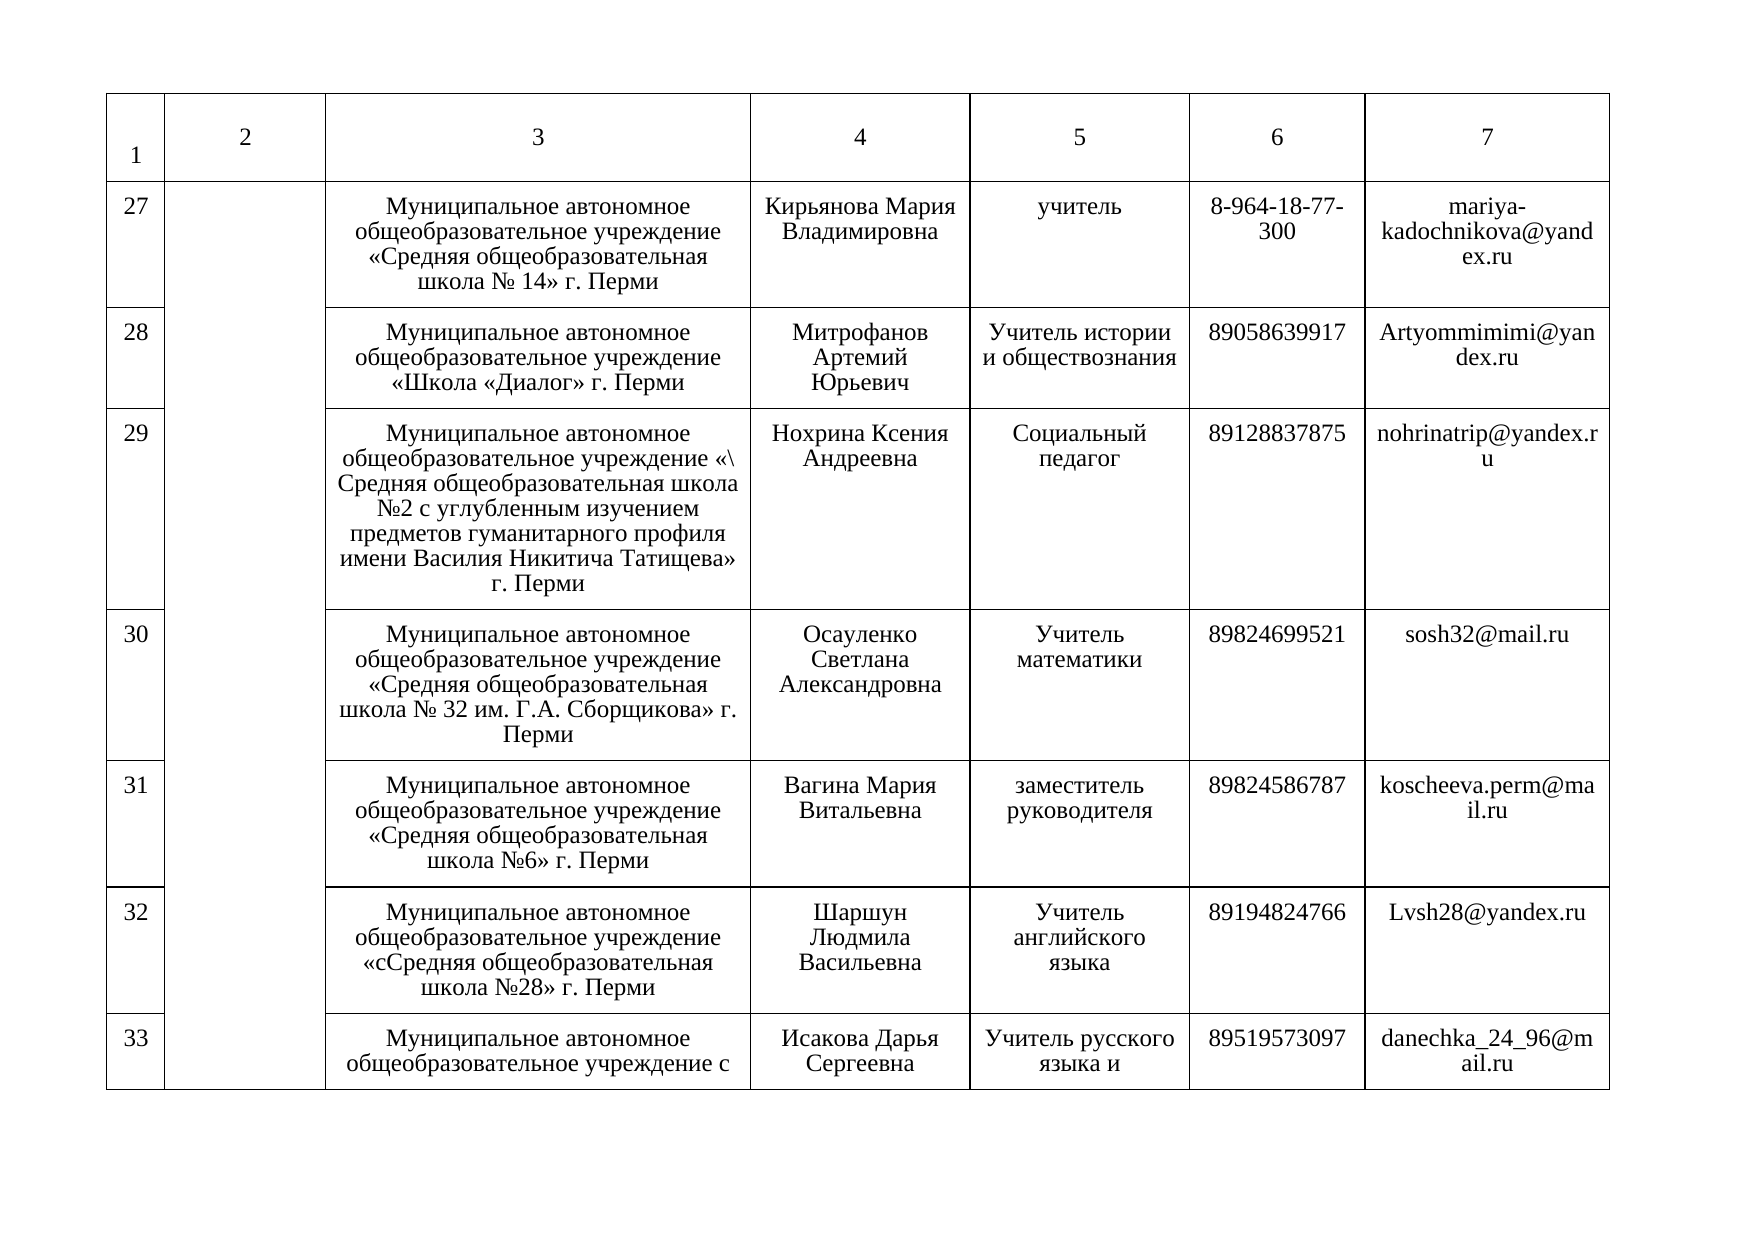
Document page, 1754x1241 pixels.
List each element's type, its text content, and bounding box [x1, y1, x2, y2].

table_header 6 [1190, 94, 1364, 181]
table_header 3 [326, 94, 750, 181]
table_cell 89194824766 [1190, 888, 1364, 1012]
table_cell Муниципальное автономное общеобразовательное учреждение «Школа «Диалог» г. Перми [326, 308, 750, 408]
table_cell Учитель истории и обществознания [971, 308, 1189, 408]
table_cell Lvsh28@yandex.ru [1366, 888, 1609, 1012]
table_cell Учитель математики [971, 610, 1189, 760]
table_cell 89824699521 [1190, 610, 1364, 760]
table_cell 31 [107, 761, 164, 886]
table_cell Учитель английского языка [971, 888, 1189, 1012]
table_cell Исакова Дарья Сергеевна [751, 1014, 969, 1088]
table_cell Муниципальное автономное общеобразовательное учреждение «сСредняя общеобразовательная школа №28» г. Перми [326, 888, 750, 1012]
table_header 1 [107, 94, 164, 181]
table_cell Митрофанов Артемий Юрьевич [751, 308, 969, 408]
table_cell danechka_24_96@mail.ru [1366, 1014, 1609, 1088]
table_cell 89519573097 [1190, 1014, 1364, 1088]
table_cell 89824586787 [1190, 761, 1364, 886]
table_cell 33 [107, 1014, 164, 1088]
table_cell 29 [107, 409, 164, 609]
table_cell Муниципальное автономное общеобразовательное учреждение «\Средняя общеобразовательная школа №2 с углубленным изучением предметов гуманитарного профиля имени Василия Никитича Татищева» г. Перми [326, 409, 750, 609]
table_cell Artyommimimi@yandex.ru [1366, 308, 1609, 408]
table_cell Муниципальное автономное общеобразовательное учреждение «Средняя общеобразовательная школа №6» г. Перми [326, 761, 750, 886]
table_cell sosh32@mail.ru [1366, 610, 1609, 760]
table_cell заместитель руководителя [971, 761, 1189, 886]
table_cell 32 [107, 888, 164, 1012]
table_header 2 [165, 94, 325, 181]
table_cell mariya-kadochnikova@yandex.ru [1366, 182, 1609, 307]
table_cell Кирьянова Мария Владимировна [751, 182, 969, 307]
table_cell Социальный педагог [971, 409, 1189, 609]
table_cell Осауленко Светлана Александровна [751, 610, 969, 760]
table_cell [971, 1014, 1189, 1088]
table_header 4 [751, 94, 969, 181]
table_cell 30 [107, 610, 164, 760]
table_cell учитель [971, 182, 1189, 307]
table_cell Вагина Мария Витальевна [751, 761, 969, 886]
table_cell 89128837875 [1190, 409, 1364, 609]
table_header 5 [971, 94, 1189, 181]
table_cell 27 [107, 182, 164, 307]
table_cell koscheeva.perm@mail.ru [1366, 761, 1609, 886]
table_header 7 [1366, 94, 1609, 181]
table_cell 89058639917 [1190, 308, 1364, 408]
table_cell Шаршун Людмила Васильевна [751, 888, 969, 1012]
table_cell nohrinatrip@yandex.ru [1366, 409, 1609, 609]
table_cell 28 [107, 308, 164, 408]
table_cell 8-964-18-77-300 [1190, 182, 1364, 307]
table_cell Муниципальное автономное общеобразовательное учреждение «Средняя общеобразовательная школа № 14» г. Перми [326, 182, 750, 307]
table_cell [326, 1014, 750, 1088]
table_cell Муниципальное автономное общеобразовательное учреждение «Средняя общеобразовательная школа № 32 им. Г.А. Сборщикова» г. Перми [326, 610, 750, 760]
table_cell Нохрина Ксения Андреевна [751, 409, 969, 609]
